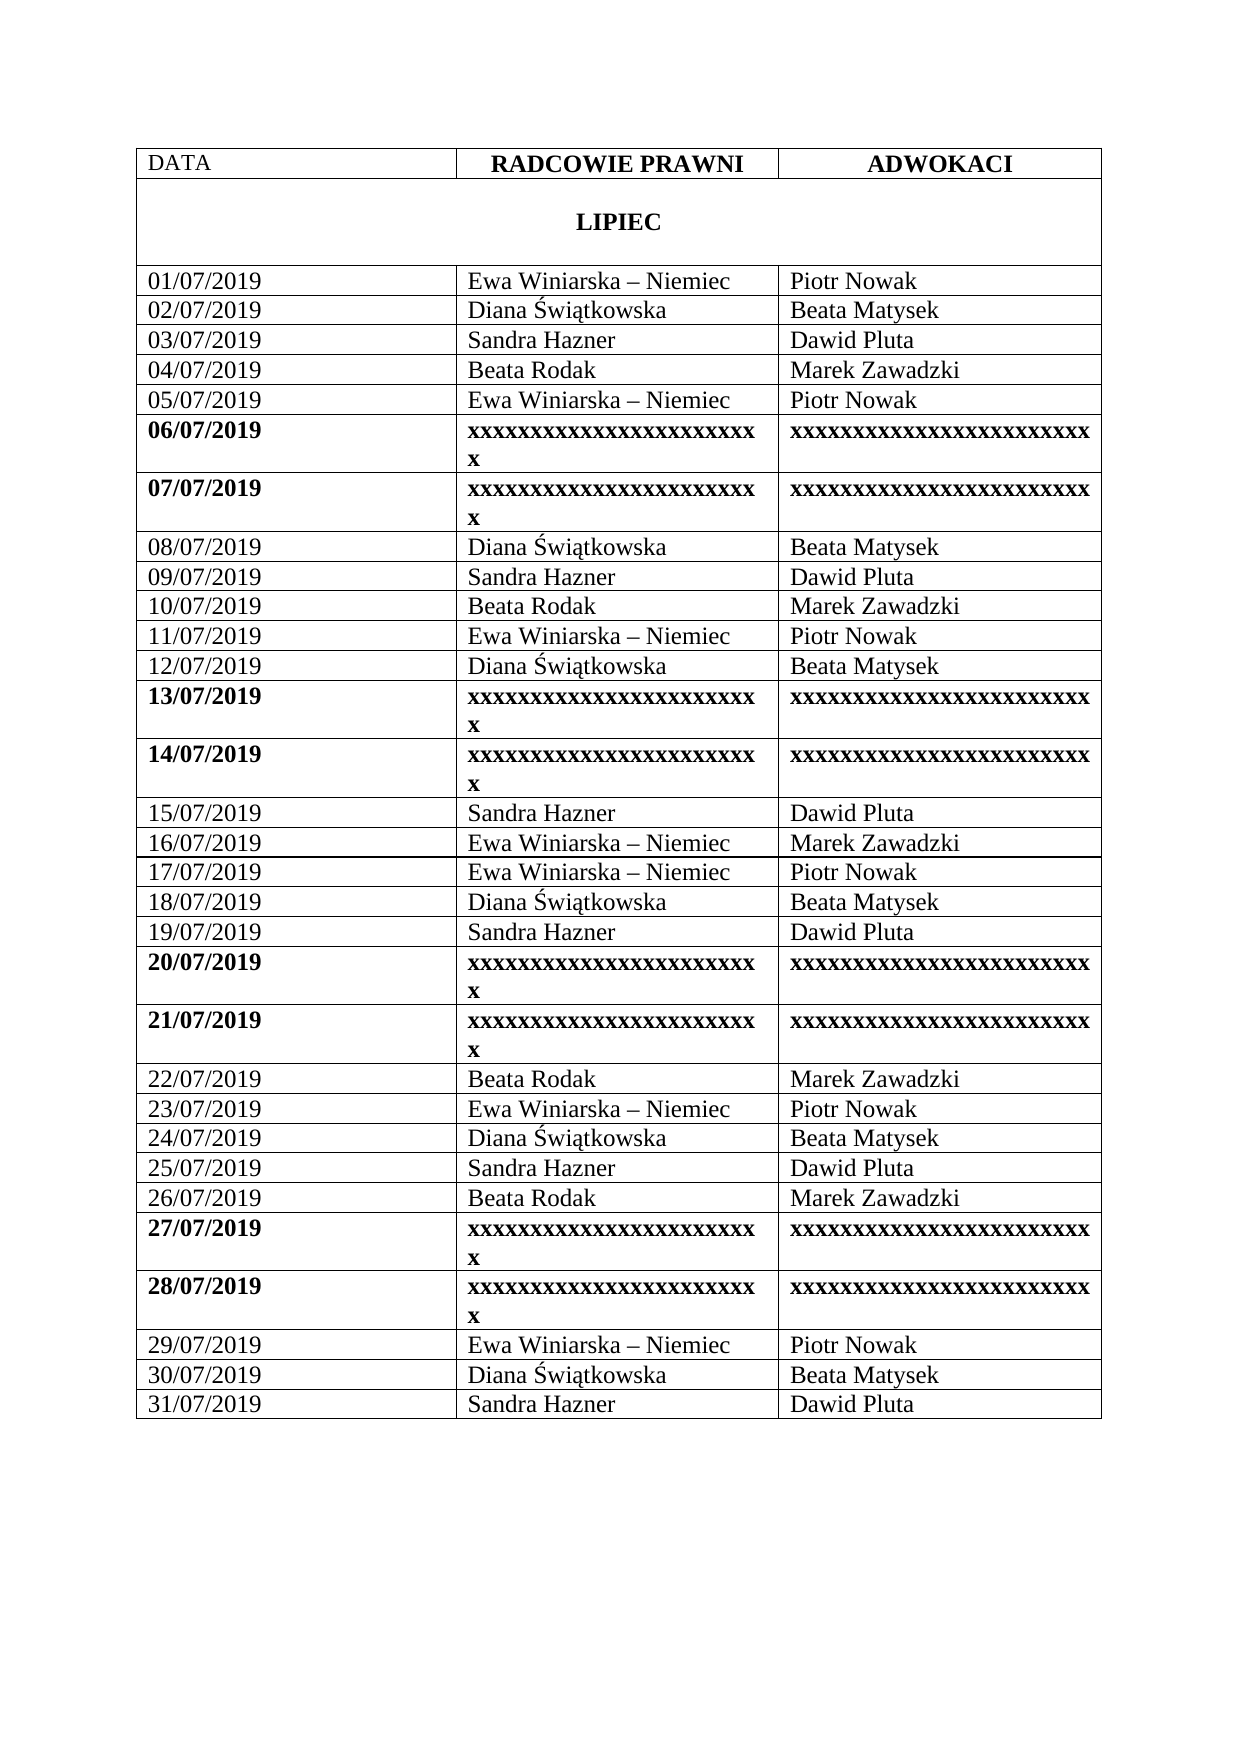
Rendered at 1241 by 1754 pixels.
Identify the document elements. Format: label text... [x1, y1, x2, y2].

table_cell xxxxxxxxxxxxxxxxxxxxxxxx [779, 681, 1101, 738]
table_cell Dawid Pluta [779, 325, 1101, 354]
table_cell xxxxxxxxxxxxxxxxxxxxxxxx [779, 947, 1101, 1004]
table_cell Sandra Hazner [457, 1153, 778, 1182]
table_cell xxxxxxxxxxxxxxxxxxxxxxxx [779, 415, 1101, 472]
table_cell 28/07/2019 [137, 1271, 456, 1329]
table_cell Diana Świątkowska [457, 1124, 778, 1152]
table_cell Marek Zawadzki [779, 591, 1101, 620]
table_cell xxxxxxxxxxxxxxxxxxxxxxxx [779, 739, 1101, 797]
table_cell 15/07/2019 [137, 798, 456, 827]
table_cell xxxxxxxxxxxxxxxxxxxxxxxx [457, 739, 778, 797]
table_cell 25/07/2019 [137, 1153, 456, 1182]
table_cell Ewa Winiarska – Niemiec [457, 1330, 778, 1359]
table_cell Beata Matysek [779, 1360, 1101, 1388]
table_cell Ewa Winiarska – Niemiec [457, 621, 778, 650]
table_cell 21/07/2019 [137, 1005, 456, 1063]
table_cell 03/07/2019 [137, 325, 456, 354]
table_cell xxxxxxxxxxxxxxxxxxxxxxxx [457, 415, 778, 472]
table_cell 02/07/2019 [137, 296, 456, 324]
table_cell Dawid Pluta [779, 1390, 1101, 1418]
table_cell 05/07/2019 [137, 385, 456, 414]
table_cell Beata Matysek [779, 651, 1101, 680]
table_cell Beata Matysek [779, 887, 1101, 916]
table_header ADWOKACI [779, 149, 1101, 177]
table_cell 29/07/2019 [137, 1330, 456, 1359]
table_cell Ewa Winiarska – Niemiec [457, 858, 778, 886]
table_cell Beata Rodak [457, 355, 778, 384]
table_cell 11/07/2019 [137, 621, 456, 650]
table_cell Marek Zawadzki [779, 1064, 1101, 1093]
table_cell Beata Rodak [457, 591, 778, 620]
table_cell Dawid Pluta [779, 798, 1101, 827]
table_cell Diana Świątkowska [457, 296, 778, 324]
table_cell xxxxxxxxxxxxxxxxxxxxxxxx [457, 681, 778, 738]
table_cell 12/07/2019 [137, 651, 456, 680]
table_cell Beata Rodak [457, 1183, 778, 1212]
table_cell Piotr Nowak [779, 858, 1101, 886]
table_cell 08/07/2019 [137, 532, 456, 561]
table_cell Sandra Hazner [457, 562, 778, 590]
table_cell xxxxxxxxxxxxxxxxxxxxxxxx [779, 1005, 1101, 1063]
table_header RADCOWIE PRAWNI [457, 149, 778, 177]
table_cell 16/07/2019 [137, 828, 456, 856]
table_cell 26/07/2019 [137, 1183, 456, 1212]
table_cell xxxxxxxxxxxxxxxxxxxxxxxx [779, 1213, 1101, 1270]
table_header DATA [137, 149, 456, 177]
table_cell Sandra Hazner [457, 798, 778, 827]
table_cell LIPIEC [137, 179, 1101, 265]
table_cell xxxxxxxxxxxxxxxxxxxxxxxx [457, 473, 778, 531]
table_cell 30/07/2019 [137, 1360, 456, 1388]
table_cell 04/07/2019 [137, 355, 456, 384]
table_cell Diana Świątkowska [457, 651, 778, 680]
table_cell Diana Świątkowska [457, 532, 778, 561]
table_cell Marek Zawadzki [779, 828, 1101, 856]
table_cell xxxxxxxxxxxxxxxxxxxxxxxx [457, 947, 778, 1004]
table_cell Marek Zawadzki [779, 1183, 1101, 1212]
table_cell 31/07/2019 [137, 1390, 456, 1418]
table_cell 24/07/2019 [137, 1124, 456, 1152]
table_cell Dawid Pluta [779, 562, 1101, 590]
table_cell 27/07/2019 [137, 1213, 456, 1270]
table_cell Piotr Nowak [779, 1094, 1101, 1122]
table_cell 18/07/2019 [137, 887, 456, 916]
table_cell 06/07/2019 [137, 415, 456, 472]
table_cell Dawid Pluta [779, 917, 1101, 946]
table_cell 01/07/2019 [137, 266, 456, 294]
table_cell Beata Rodak [457, 1064, 778, 1093]
table_cell Dawid Pluta [779, 1153, 1101, 1182]
table_cell xxxxxxxxxxxxxxxxxxxxxxxx [779, 1271, 1101, 1329]
table_cell Piotr Nowak [779, 621, 1101, 650]
table_cell Marek Zawadzki [779, 355, 1101, 384]
table_cell Beata Matysek [779, 1124, 1101, 1152]
table_cell 22/07/2019 [137, 1064, 456, 1093]
table_cell 10/07/2019 [137, 591, 456, 620]
table_cell Ewa Winiarska – Niemiec [457, 266, 778, 294]
table_cell 13/07/2019 [137, 681, 456, 738]
table_cell xxxxxxxxxxxxxxxxxxxxxxxx [457, 1271, 778, 1329]
table_cell 14/07/2019 [137, 739, 456, 797]
table_cell Sandra Hazner [457, 917, 778, 946]
table_cell Ewa Winiarska – Niemiec [457, 1094, 778, 1122]
table_cell Piotr Nowak [779, 385, 1101, 414]
table_cell Ewa Winiarska – Niemiec [457, 828, 778, 856]
table_cell 09/07/2019 [137, 562, 456, 590]
table_cell 17/07/2019 [137, 858, 456, 886]
table_cell 19/07/2019 [137, 917, 456, 946]
table_cell 23/07/2019 [137, 1094, 456, 1122]
table_cell 07/07/2019 [137, 473, 456, 531]
table_cell xxxxxxxxxxxxxxxxxxxxxxxx [779, 473, 1101, 531]
table_cell xxxxxxxxxxxxxxxxxxxxxxxx [457, 1213, 778, 1270]
table_cell xxxxxxxxxxxxxxxxxxxxxxxx [457, 1005, 778, 1063]
table_cell Diana Świątkowska [457, 1360, 778, 1388]
table_cell Sandra Hazner [457, 1390, 778, 1418]
table_cell Sandra Hazner [457, 325, 778, 354]
table_cell Beata Matysek [779, 296, 1101, 324]
table_cell 20/07/2019 [137, 947, 456, 1004]
table_cell Piotr Nowak [779, 266, 1101, 294]
table_cell Piotr Nowak [779, 1330, 1101, 1359]
table_cell Diana Świątkowska [457, 887, 778, 916]
table_cell Ewa Winiarska – Niemiec [457, 385, 778, 414]
table_cell Beata Matysek [779, 532, 1101, 561]
